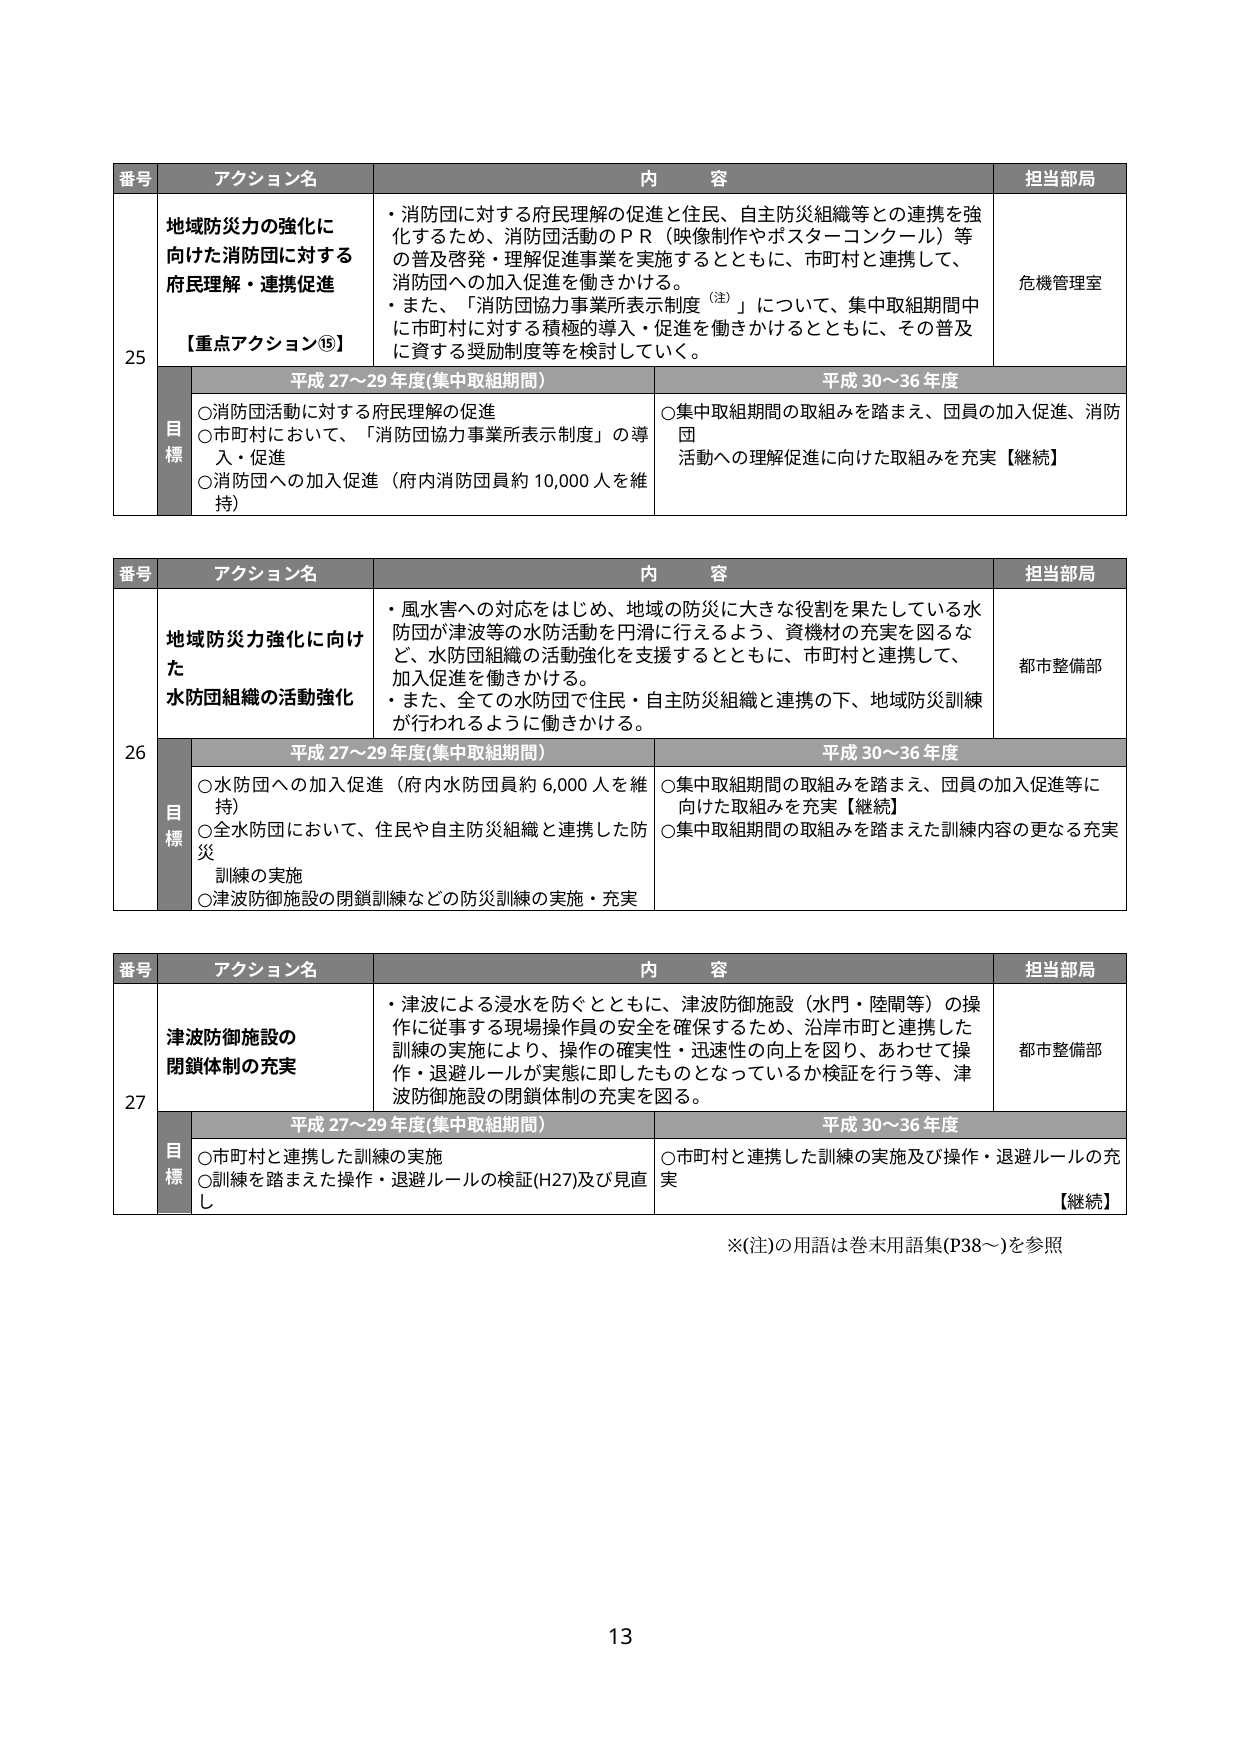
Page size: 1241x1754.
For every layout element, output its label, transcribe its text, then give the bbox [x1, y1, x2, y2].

table_header アクション名 [158, 164, 373, 193]
table_cell 津波防御施設の 閉鎖体制の充実 [158, 984, 373, 1111]
table_cell ・消防団に対する府民理解の促進と住民、自主防災組織等との連携を強化するため、消防団活動のＰＲ（映像制作やポスターコンクール）等の普及啓発・理解促進事業を実施するとともに、市町村と連携して、消防団への加入促進を働きかける。 ・また、「消防団協力事業所表示制度（注）」について、集中取組期間中に市町村に対する積極的導入・促進を働きかけるとともに、その普及に資する奨励制度等を検討していく。 [374, 194, 993, 366]
table_cell 平成27～29年度(集中取組期間） [192, 1112, 654, 1138]
table_cell 26 [114, 589, 157, 910]
table_cell 目 標 [158, 739, 191, 910]
table_cell ○集中取組期間の取組みを踏まえ、団員の加入促進、消防団 活動への理解促進に向けた取組みを充実【継続】 [655, 394, 1126, 515]
table_header 番号 [114, 954, 157, 983]
table_cell 都市整備部 [994, 589, 1126, 738]
table_cell ○集中取組期間の取組みを踏まえ、団員の加入促進等に 向けた取組みを充実【継続】 ○集中取組期間の取組みを踏まえた訓練内容の更なる充実 [655, 767, 1126, 910]
table_cell 目 標 [158, 367, 191, 515]
table_header 内 容 [374, 164, 993, 193]
table_cell 27 [114, 984, 157, 1213]
table_cell ・風水害への対応をはじめ、地域の防災に大きな役割を果たしている水防団が津波等の水防活動を円滑に行えるよう、資機材の充実を図るなど、水防団組織の活動強化を支援するとともに、市町村と連携して、加入促進を働きかける。 ・また、全ての水防団で住民・自主防災組織と連携の下、地域防災訓練が行われるように働きかける。 [374, 589, 993, 738]
table_cell 地域防災力の強化に 向けた消防団に対する 府民理解・連携促進 【重点アクション⑮】 [158, 194, 373, 366]
table_cell 平成27～29年度(集中取組期間） [192, 739, 654, 766]
table_cell 平成30～36年度 [655, 367, 1126, 393]
table_cell 平成27～29年度(集中取組期間） [192, 367, 654, 393]
table_header 担当部局 [994, 954, 1126, 983]
table_header アクション名 [158, 954, 373, 983]
table_header 内 容 [374, 954, 993, 983]
table_cell 平成30～36年度 [655, 739, 1126, 766]
table_cell ○市町村と連携した訓練の実施及び操作・退避ルールの充実 【継続】 [655, 1139, 1126, 1213]
table_header 内 容 [374, 559, 993, 588]
table_cell 平成30～36年度 [655, 1112, 1126, 1138]
table_header 担当部局 [994, 559, 1126, 588]
table_cell ○消防団活動に対する府民理解の促進 ○市町村において、「消防団協力事業所表示制度」の導入・促進 ○消防団への加入促進（府内消防団員約10,000人を維持） [192, 394, 654, 515]
table_cell ○水防団への加入促進（府内水防団員約6,000人を維持） ○全水防団において、住民や自主防災組織と連携した防災 訓練の実施 ○津波防御施設の閉鎖訓練などの防災訓練の実施・充実 [192, 767, 654, 910]
table_header アクション名 [158, 559, 373, 588]
table_header 番号 [114, 559, 157, 588]
table_cell ○市町村と連携した訓練の実施 ○訓練を踏まえた操作・退避ルールの検証(H27)及び見直し [192, 1139, 654, 1213]
table_cell 目 標 [158, 1112, 191, 1213]
table_cell ・津波による浸水を防ぐとともに、津波防御施設（水門・陸閘等）の操作に従事する現場操作員の安全を確保するため、沿岸市町と連携した訓練の実施により、操作の確実性・迅速性の向上を図り、あわせて操作・退避ルールが実態に即したものとなっているか検証を行う等、津波防御施設の閉鎖体制の充実を図る。 [374, 984, 993, 1111]
table_cell 25 [114, 194, 157, 515]
table_header 担当部局 [994, 164, 1126, 193]
table_cell 地域防災力強化に向けた 水防団組織の活動強化 [158, 589, 373, 738]
table_header 番号 [114, 164, 157, 193]
text ※(注)の用語は巻末用語集(P38～)を参照 [177, 1235, 1063, 1256]
table_cell 都市整備部 [994, 984, 1126, 1111]
table_cell 危機管理室 [994, 194, 1126, 366]
